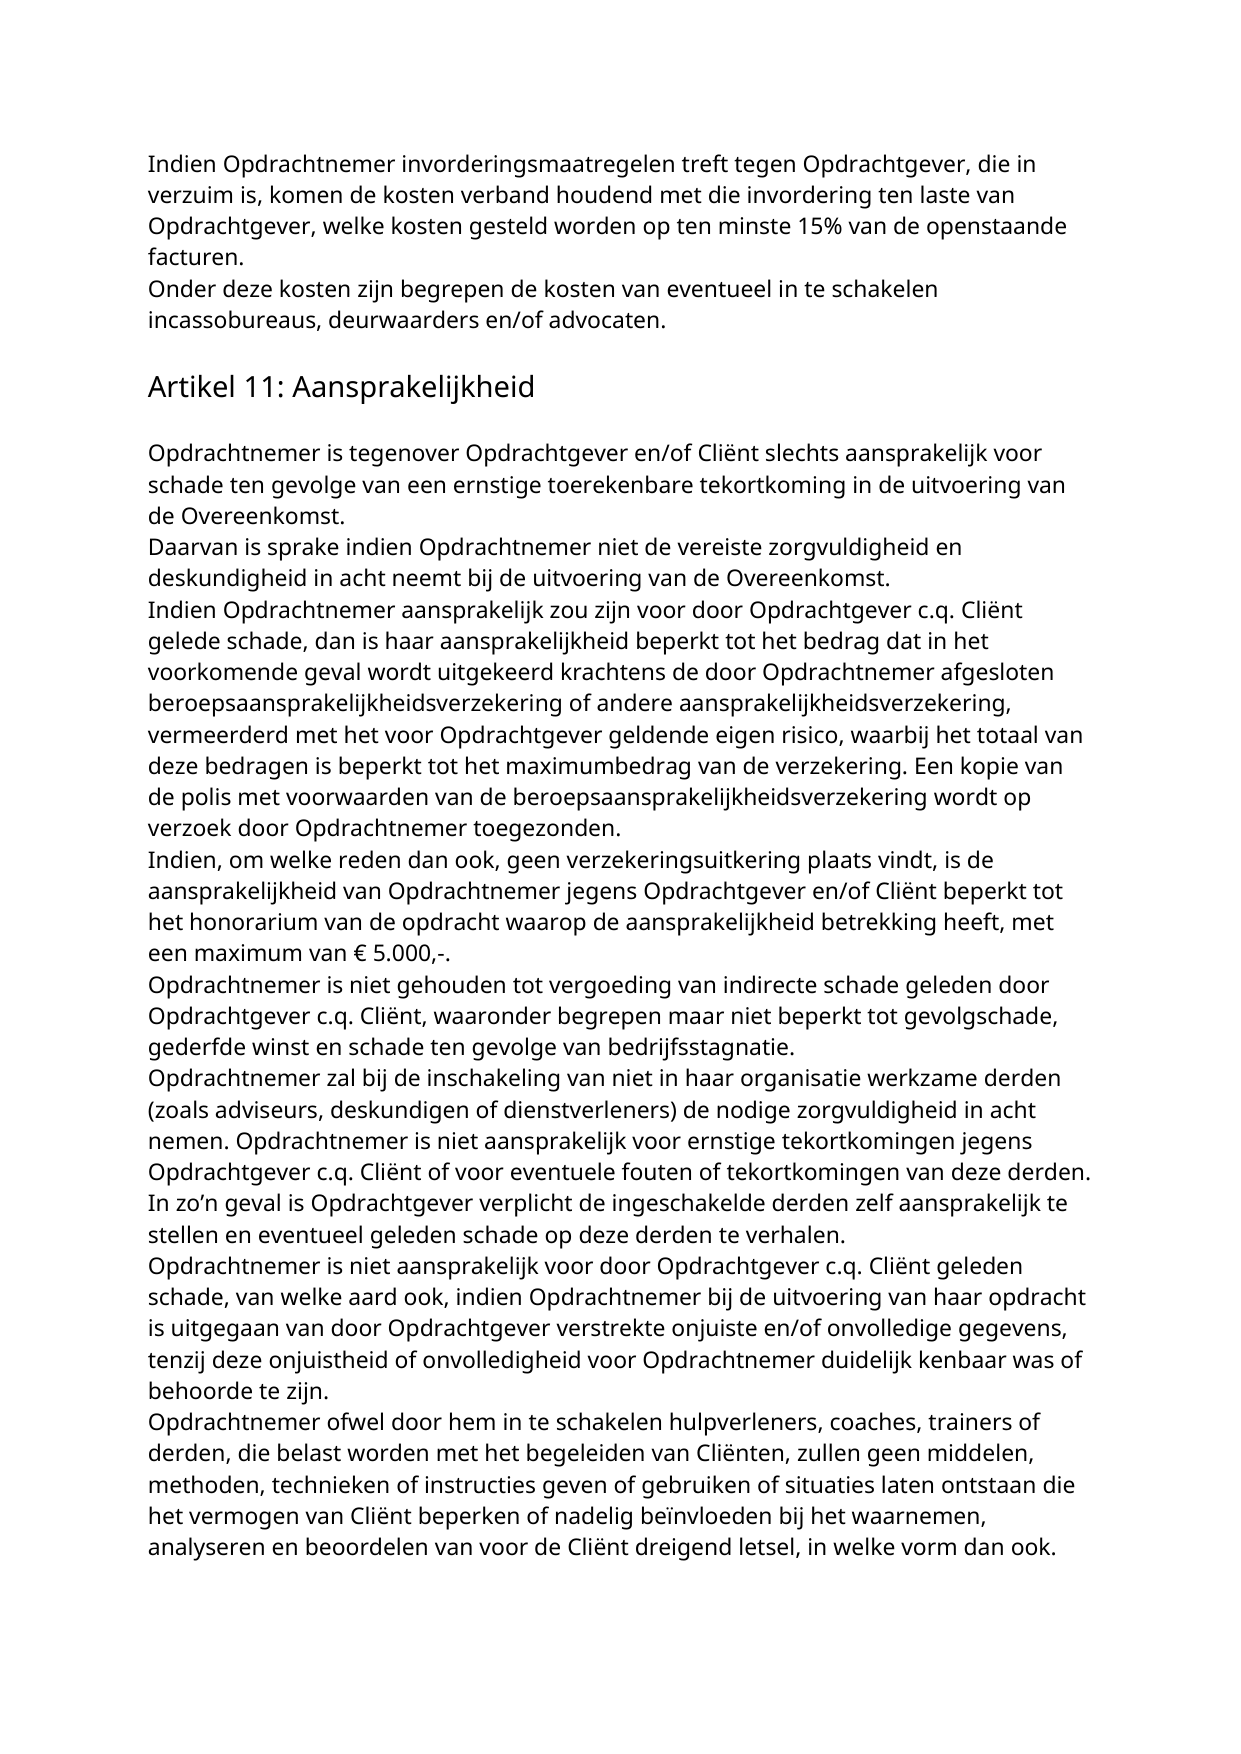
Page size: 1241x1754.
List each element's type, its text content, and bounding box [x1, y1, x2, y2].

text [148, 1406, 1093, 1562]
text Opdrachtnemer is niet gehouden tot vergoeding van indirecte schade geleden door Opdrachtgever c.q. Cliënt, waaronder begrepen maar niet beperkt tot gevolgschade, gederfde winst en schade ten gevolge van bedrijfsstagnatie. [148, 968, 1093, 1062]
text Indien Opdrachtnemer aansprakelijk zou zijn voor door Opdrachtgever c.q. Cliënt gelede schade, dan is haar aansprakelijkheid beperkt tot het bedrag dat in het voorkomende geval wordt uitgekeerd krachtens de door Opdrachtnemer afgesloten beroepsaansprakelijkheidsverzekering of andere aansprakelijkheidsverzekering, vermeerderd met het voor Opdrachtgever geldende eigen risico, waarbij het totaal van deze bedragen is beperkt tot het maximumbedrag van de verzekering. Een kopie van de polis met voorwaarden van de beroepsaansprakelijkheidsverzekering wordt op verzoek door Opdrachtnemer toegezonden. [148, 593, 1093, 843]
text Daarvan is sprake indien Opdrachtnemer niet de vereiste zorgvuldigheid en deskundigheid in acht neemt bij de uitvoering van de Overeenkomst. [148, 531, 1093, 593]
text Indien Opdrachtnemer invorderingsmaatregelen treft tegen Opdrachtgever, die in verzuim is, komen de kosten verband houdend met die invordering ten laste van Opdrachtgever, welke kosten gesteld worden op ten minste 15% van de openstaande facturen. [148, 148, 1093, 273]
text Onder deze kosten zijn begrepen de kosten van eventueel in te schakelen incassobureaus, deurwaarders en/of advocaten. [148, 273, 1093, 335]
text Indien, om welke reden dan ook, geen verzekeringsuitkering plaats vindt, is de aansprakelijkheid van Opdrachtnemer jegens Opdrachtgever en/of Cliënt beperkt tot het honorarium van de opdracht waarop de aansprakelijkheid betrekking heeft, met een maximum van € 5.000,-. [148, 843, 1093, 968]
text Opdrachtnemer is tegenover Opdrachtgever en/of Cliënt slechts aansprakelijk voor schade ten gevolge van een ernstige toerekenbare tekortkoming in de uitvoering van de Overeenkomst. [148, 437, 1093, 531]
text Artikel 11: Aansprakelijkheid [148, 366, 1093, 406]
text Opdrachtnemer is niet aansprakelijk voor door Opdrachtgever c.q. Cliënt geleden schade, van welke aard ook, indien Opdrachtnemer bij de uitvoering van haar opdracht is uitgegaan van door Opdrachtgever verstrekte onjuiste en/of onvolledige gegevens, tenzij deze onjuistheid of onvolledigheid voor Opdrachtnemer duidelijk kenbaar was of behoorde te zijn. [148, 1250, 1093, 1406]
text Opdrachtnemer zal bij de inschakeling van niet in haar organisatie werkzame derden (zoals adviseurs, deskundigen of dienstverleners) de nodige zorgvuldigheid in acht nemen. Opdrachtnemer is niet aansprakelijk voor ernstige tekortkomingen jegens Opdrachtgever c.q. Cliënt of voor eventuele fouten of tekortkomingen van deze derden. In zo’n geval is Opdrachtgever verplicht de ingeschakelde derden zelf aansprakelijk te stellen en eventueel geleden schade op deze derden te verhalen. [148, 1062, 1093, 1250]
